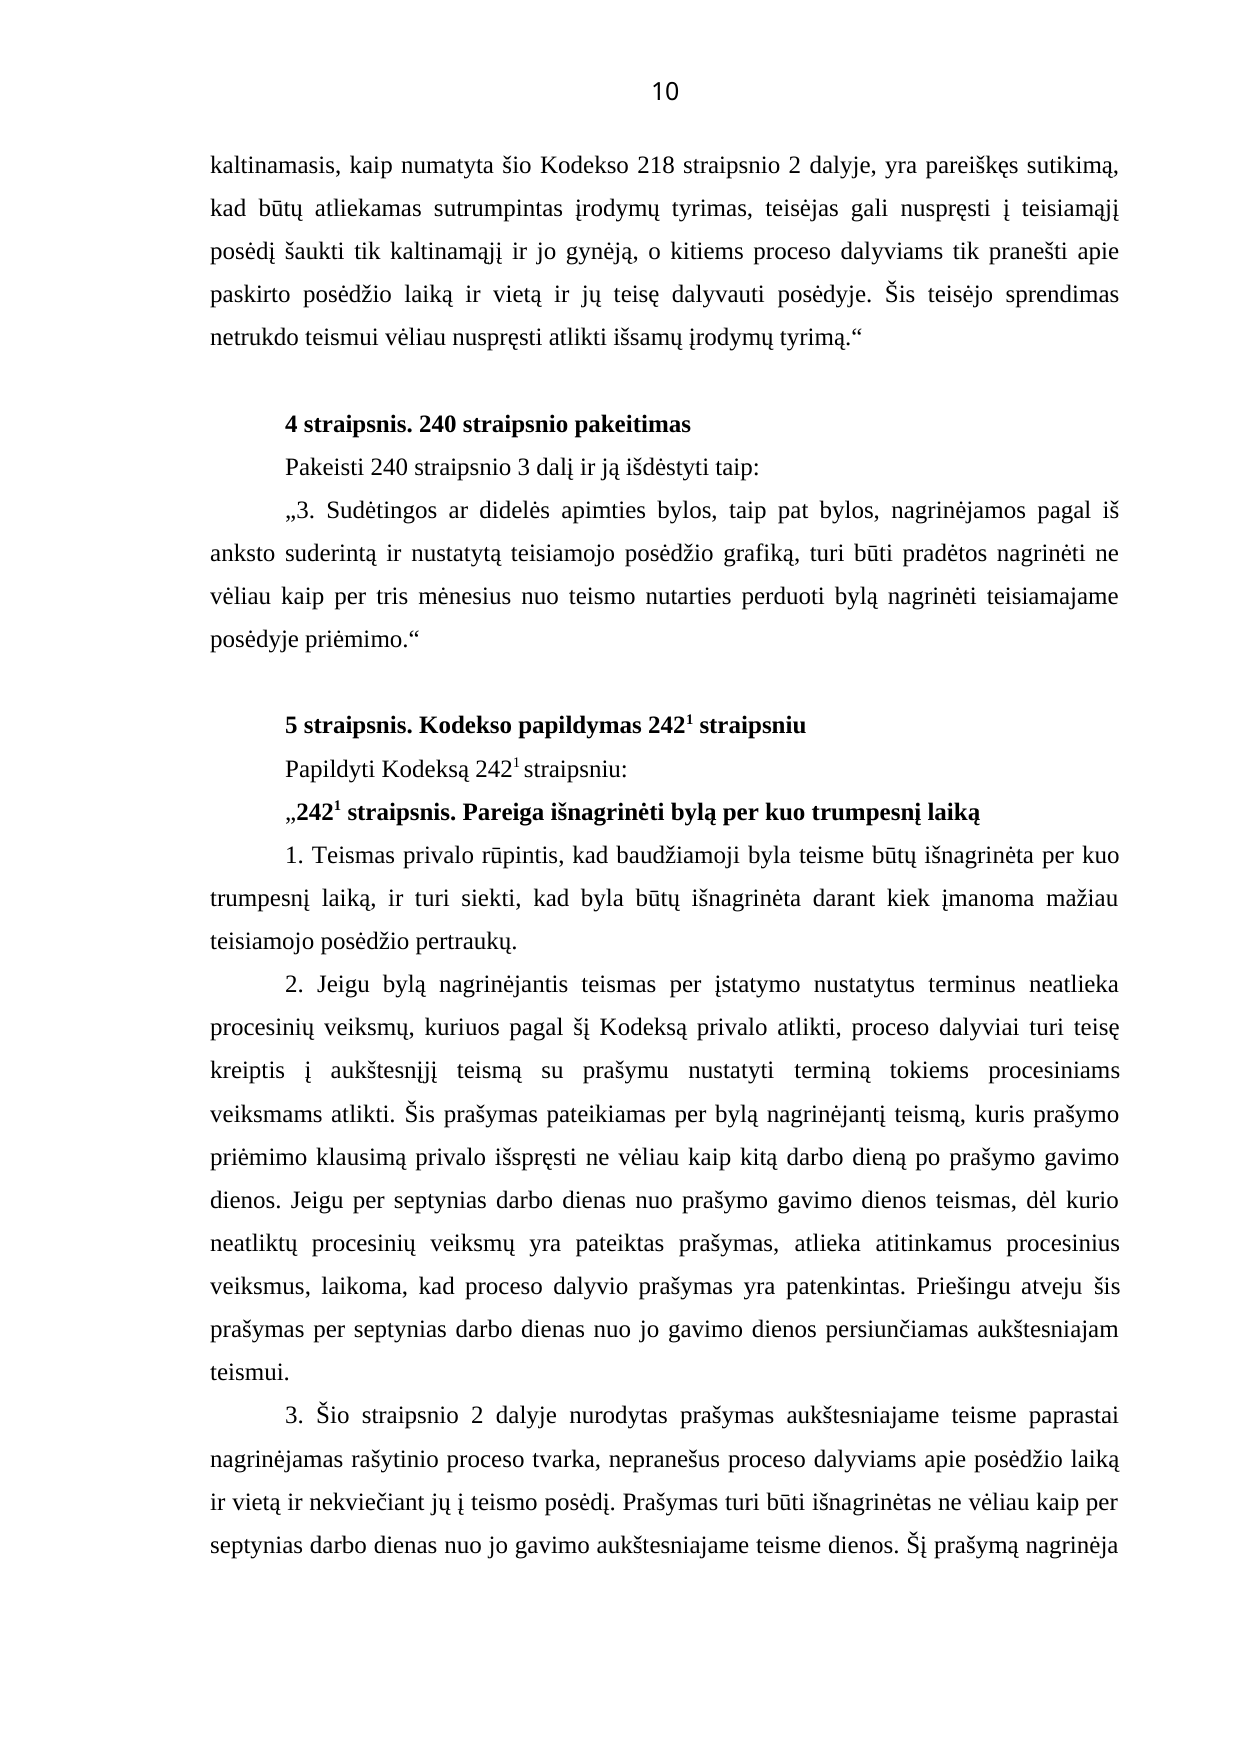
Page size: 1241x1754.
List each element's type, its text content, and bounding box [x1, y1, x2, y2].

text Pakeisti 240 straipsnio 3 dalį ir ją išdėstyti taip: [210, 452, 1120, 481]
text 1. Teismas privalo rūpintis, kad baudžiamoji byla teisme būtų išnagrinėta per kuo trumpesnį laiką, ir turi siekti, kad byla būtų išnagrinėta darant kiek įmanoma mažiau teisiamojo posėdžio pertraukų. [210, 840, 1120, 955]
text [210, 150, 1120, 351]
text 2. Jeigu bylą nagrinėjantis teismas per įstatymo nustatytus terminus neatlieka procesinių veiksmų, kuriuos pagal šį Kodeksą privalo atlikti, proceso dalyviai turi teisę kreiptis į aukštesnįjį teismą su prašymu nustatyti terminą tokiems procesiniams veiksmams atlikti. Šis prašymas pateikiamas per bylą nagrinėjantį teismą, kuris prašymo priėmimo klausimą privalo išspręsti ne vėliau kaip kitą darbo dieną po prašymo gavimo dienos. Jeigu per septynias darbo dienas nuo prašymo gavimo dienos teismas, dėl kurio neatliktų procesinių veiksmų yra pateiktas prašymas, atlieka atitinkamus procesinius veiksmus, laikoma, kad proceso dalyvio prašymas yra patenkintas. Priešingu atveju šis prašymas per septynias darbo dienas nuo jo gavimo dienos persiunčiamas aukštesniajam teismui. [210, 969, 1120, 1386]
text 4 straipsnis. 240 straipsnio pakeitimas [210, 409, 1120, 437]
text Papildyti Kodeksą 2421 straipsniu: [210, 754, 1120, 782]
text „2421 straipsnis. Pareiga išnagrinėti bylą per kuo trumpesnį laiką [210, 797, 1120, 826]
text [210, 1401, 1120, 1559]
text „3. Sudėtingos ar didelės apimties bylos, taip pat bylos, nagrinėjamos pagal iš anksto suderintą ir nustatytą teisiamojo posėdžio grafiką, turi būti pradėtos nagrinėti ne vėliau kaip per tris mėnesius nuo teismo nutarties perduoti bylą nagrinėti teisiamajame posėdyje priėmimo.“ [210, 495, 1120, 653]
text 5 straipsnis. Kodekso papildymas 2421 straipsniu [210, 711, 1120, 739]
